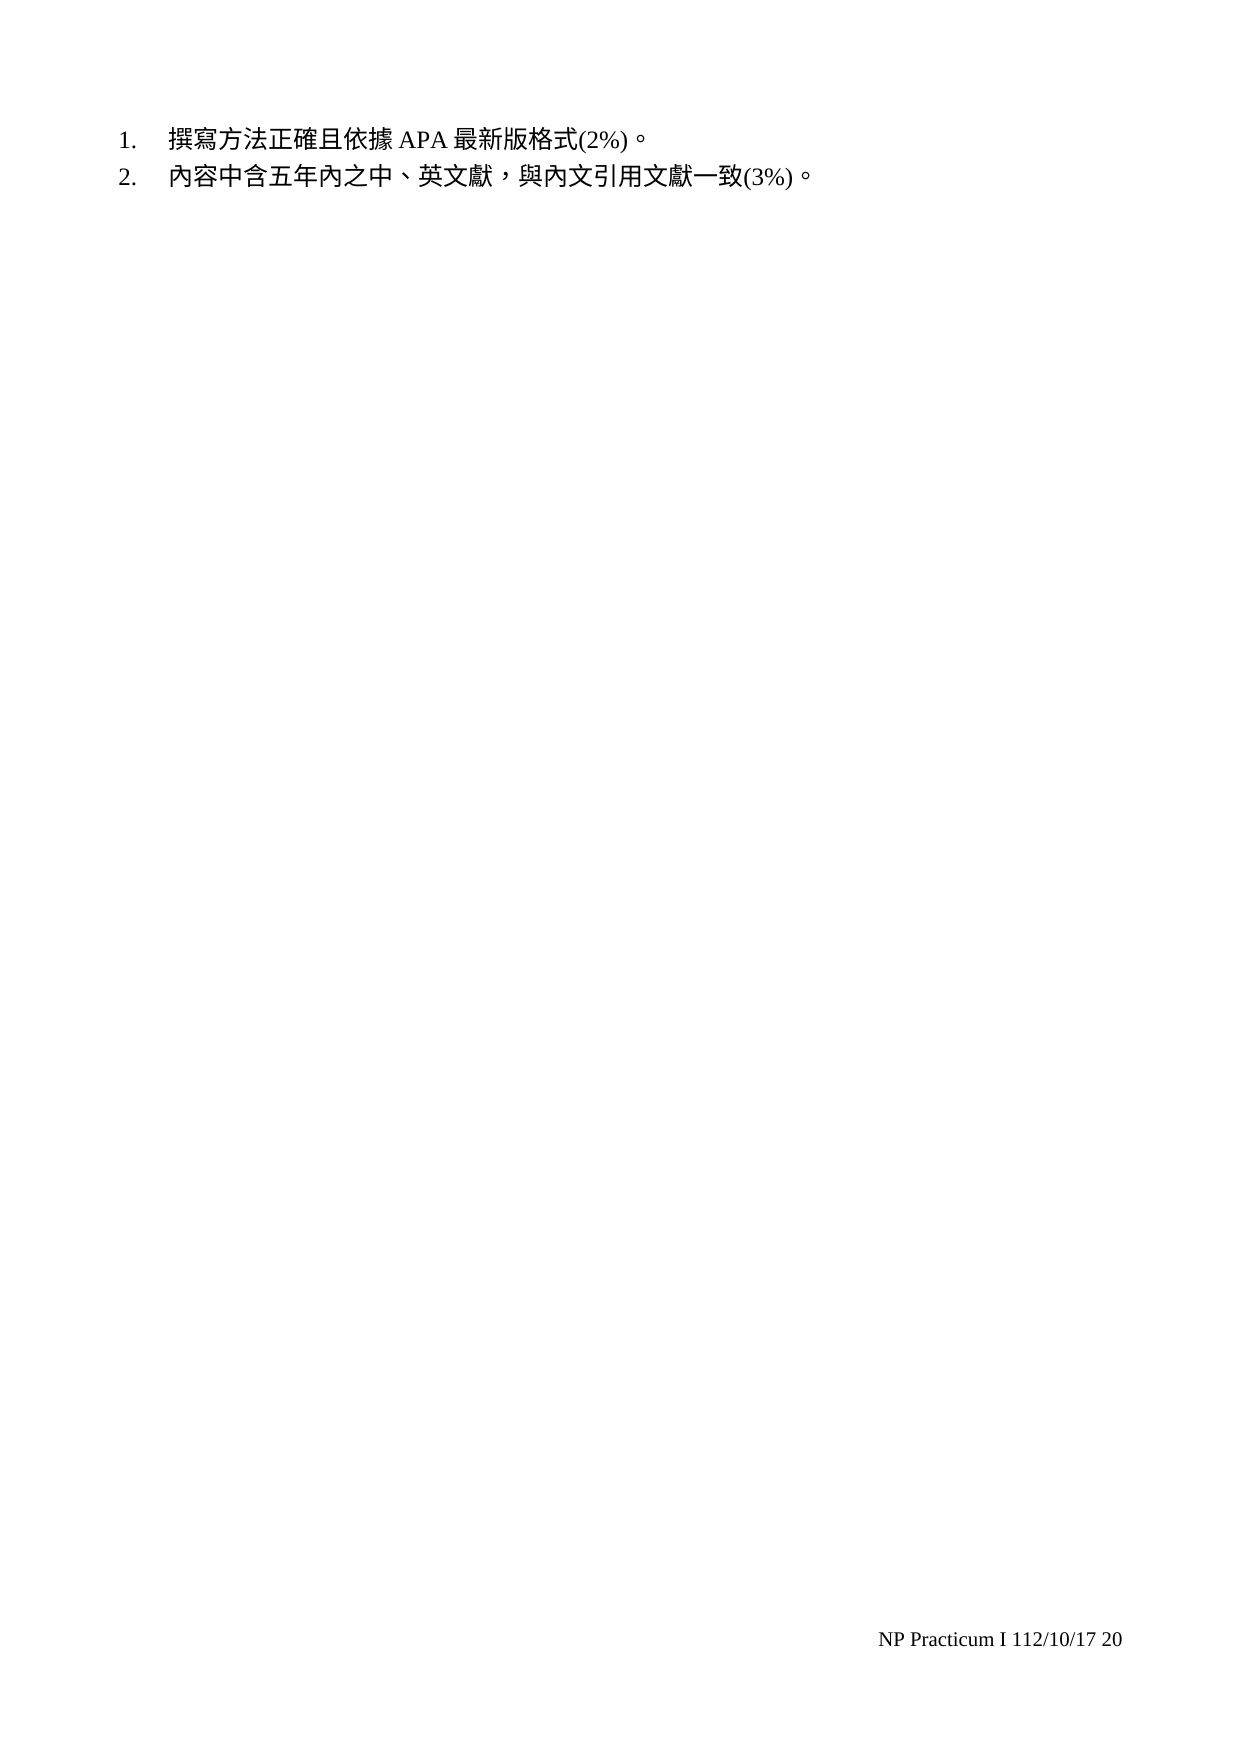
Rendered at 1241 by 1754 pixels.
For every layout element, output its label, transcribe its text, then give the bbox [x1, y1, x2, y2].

list 內容中含五年內之中、英文獻，與內文引用文獻一致(3%)。 [118, 156, 1122, 193]
list 撰寫方法正確且依據APA最新版格式(2%)。 [118, 118, 1122, 156]
